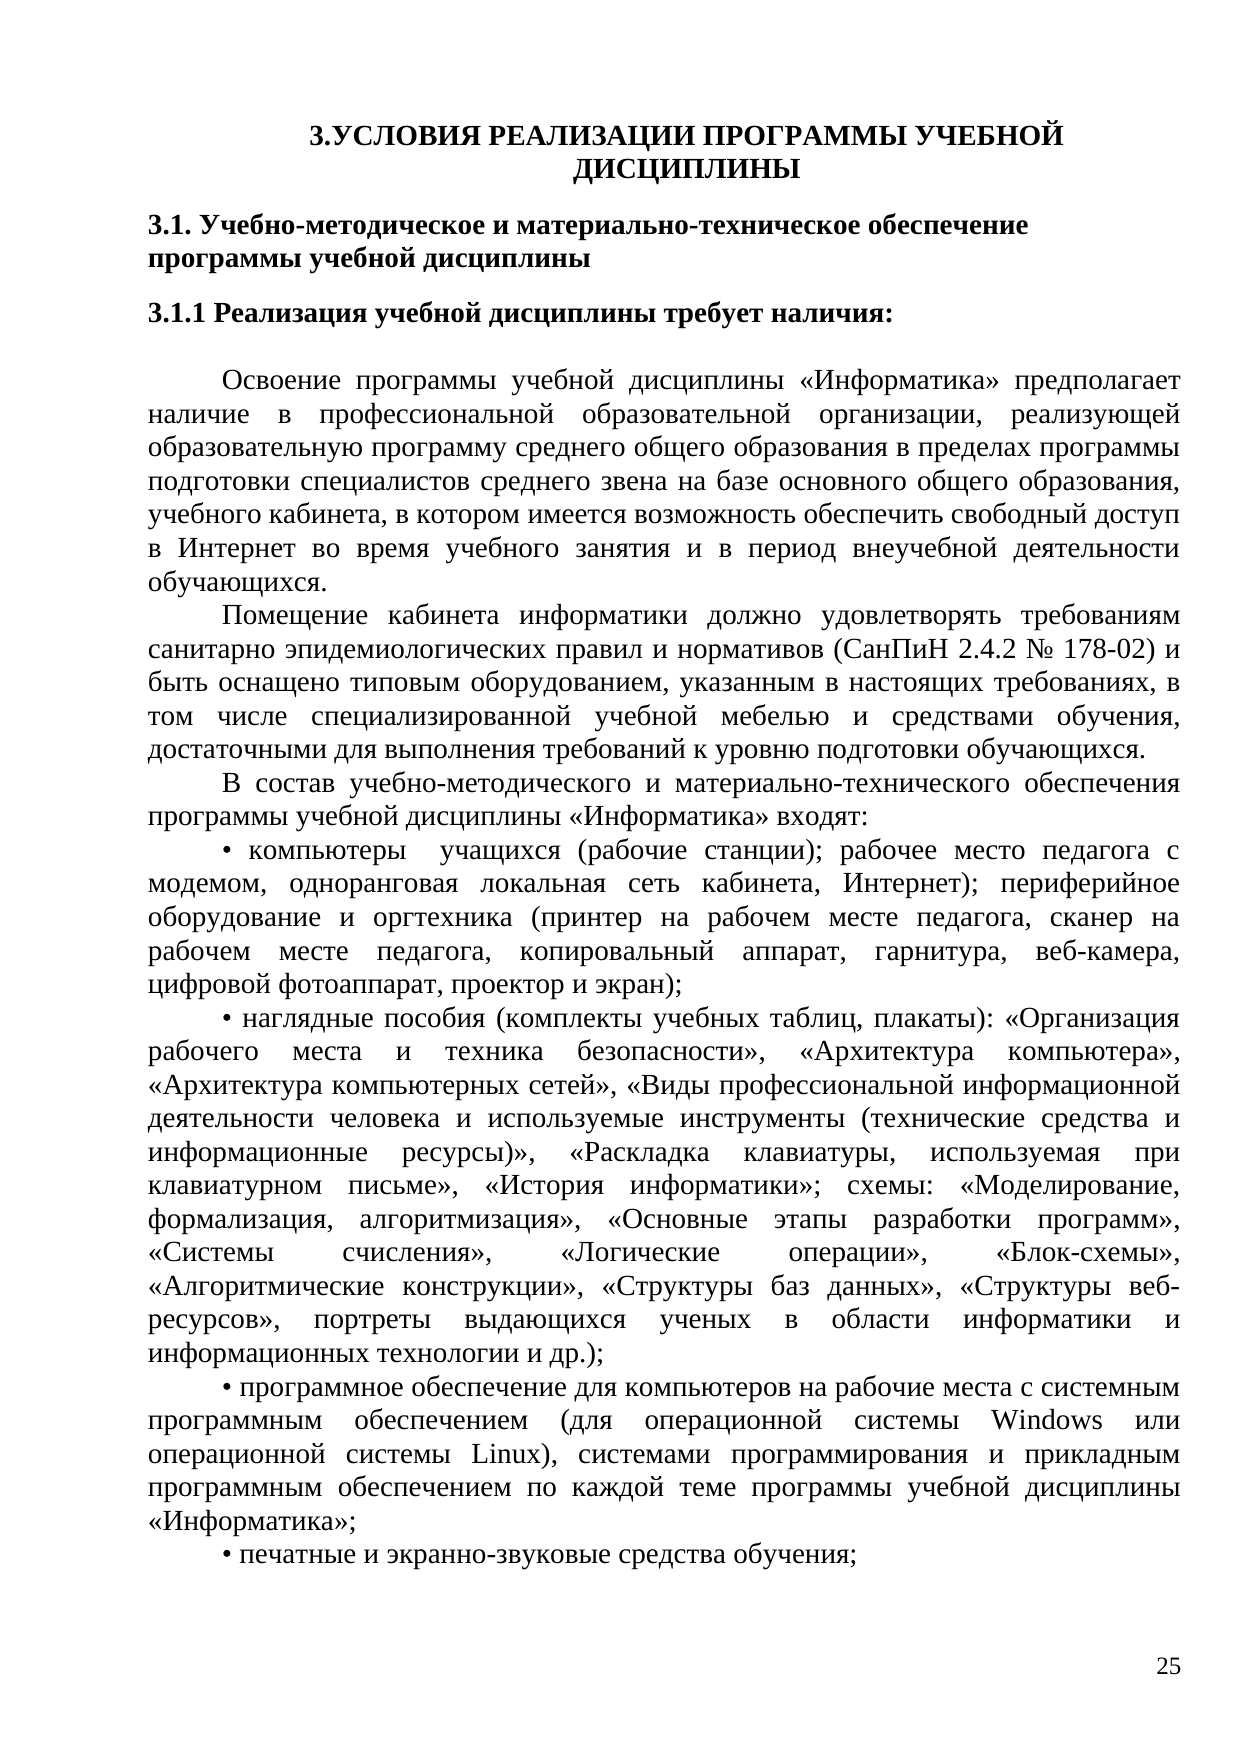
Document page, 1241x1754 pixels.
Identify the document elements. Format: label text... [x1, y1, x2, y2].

text В состав учебно-методического и материально-технического обеспечения программы учебной дисциплины «Информатика» входят: [148, 765, 1181, 832]
text Освоение программы учебной дисциплины «Информатика» предполагает наличие в профессиональной образовательной организации, реализующей образовательную программу среднего общего образования в пределах программы подготовки специалистов среднего звена на базе основного общего образования, учебного кабинета, в котором имеется возможность обеспечить свободный доступ в Интернет во время учебного занятия и в период внеучебной деятельности обучающихся. [148, 362, 1181, 597]
text 3.условия реализации ПРОГРАММЫ учебной дисциплины [192, 118, 1181, 185]
text • печатные и экранно-звуковые средства обучения; [148, 1536, 1181, 1570]
text Помещение кабинета информатики должно удовлетворять требованиям санитарно эпидемиологических правил и нормативов (СанПиН 2.4.2 № 178-02) и быть оснащено типовым оборудованием, указанным в настоящих требованиях, в том числе специализированной учебной мебелью и средствами обучения, достаточными для выполнения требований к уровню подготовки обучающихся. [148, 597, 1181, 765]
text 3.1. Учебно-методическое и материально-техническое обеспечение программы учебной дисциплины [148, 207, 1181, 274]
text • программное обеспечение для компьютеров на рабочие места с системным программным обеспечением (для операционной системы Windows или операционной системы Linux), системами программирования и прикладным программным обеспечением по каждой теме программы учебной дисциплины «Информатика»; [148, 1369, 1181, 1536]
text 3.1.1 Реализация учебной дисциплины требует наличия: [148, 295, 1181, 329]
text • компьютеры учащихся (рабочие станции); рабочее место педагога с модемом, одноранговая локальная сеть кабинета, Интернет); периферийное оборудование и оргтехника (принтер на рабочем месте педагога, сканер на рабочем месте педагога, копировальный аппарат, гарнитура, веб-камера, цифровой фотоаппарат, проектор и экран); [148, 832, 1181, 1000]
text • наглядные пособия (комплекты учебных таблиц, плакаты): «Организация рабочего места и техника безопасности», «Архитектура компьютера», «Архитектура компьютерных сетей», «Виды профессиональной информационной деятельности человека и используемые инструменты (технические средства и информационные ресурсы)», «Раскладка клавиатуры, используемая при клавиатурном письме», «История информатики»; схемы: «Моделирование, формализация, алгоритмизация», «Основные этапы разработки программ», «Системы счисления», «Логические операции», «Блок-схемы», «Алгоритмические конструкции», «Структуры баз данных», «Структуры веб-ресурсов», портреты выдающихся ученых в области информатики и информационных технологии и др.); [148, 1000, 1181, 1369]
